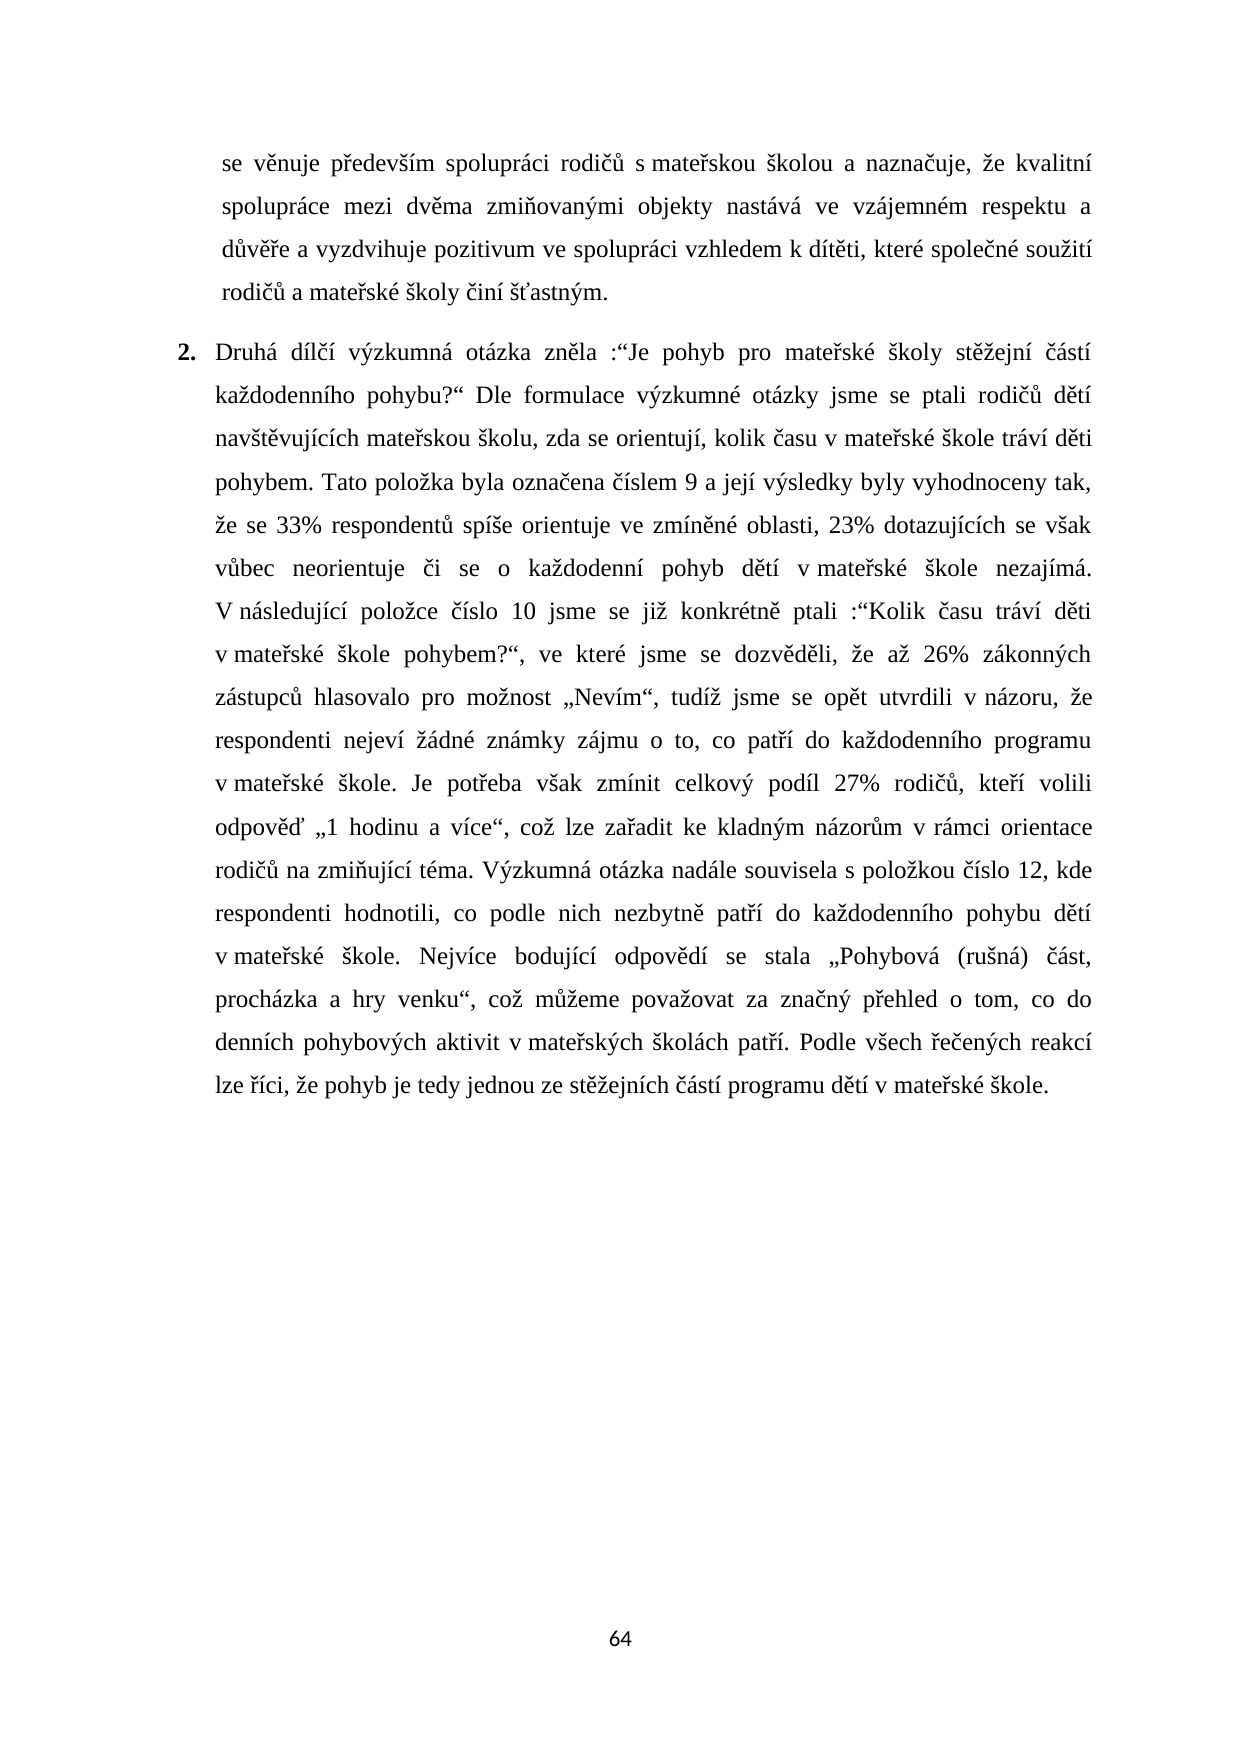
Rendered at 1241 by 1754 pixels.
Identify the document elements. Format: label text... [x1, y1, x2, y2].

list Druhá dílčí výzkumná otázka zněla :“Je pohyb pro mateřské školy stěžejní částí každodenního pohybu?“ Dle formulace výzkumné otázky jsme se ptali rodičů dětí navštěvujících mateřskou školu, zda se orientují, kolik času v mateřské škole tráví děti pohybem. Tato položka byla označena číslem 9 a její výsledky byly vyhodnoceny tak, že se 33% respondentů spíše orientuje ve zmíněné oblasti, 23% dotazujících se však vůbec neorientuje či se o každodenní pohyb dětí v mateřské škole nezajímá. V následující položce číslo 10 jsme se již konkrétně ptali :“Kolik času tráví děti v mateřské škole pohybem?“, ve které jsme se dozvěděli, že až 26% zákonných zástupců hlasovalo pro možnost „Nevím“, tudíž jsme se opět utvrdili v názoru, že respondenti nejeví žádné známky zájmu o to, co patří do každodenního programu v mateřské škole. Je potřeba však zmínit celkový podíl 27% rodičů, kteří volili odpověď „1 hodinu a více“, což lze zařadit ke kladným názorům v rámci orientace rodičů na zmiňující téma. Výzkumná otázka nadále souvisela s položkou číslo 12, kde respondenti hodnotili, co podle nich nezbytně patří do každodenního pohybu dětí v mateřské škole. Nejvíce bodující odpovědí se stala „Pohybová (rušná) část, procházka a hry venku“, což můžeme považovat za značný přehled o tom, co do denních pohybových aktivit v mateřských školách patří. Podle všech řečených reakcí lze říci, že pohyb je tedy jednou ze stěžejních částí programu dětí v mateřské škole. [177, 337, 1092, 1099]
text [222, 148, 1092, 306]
